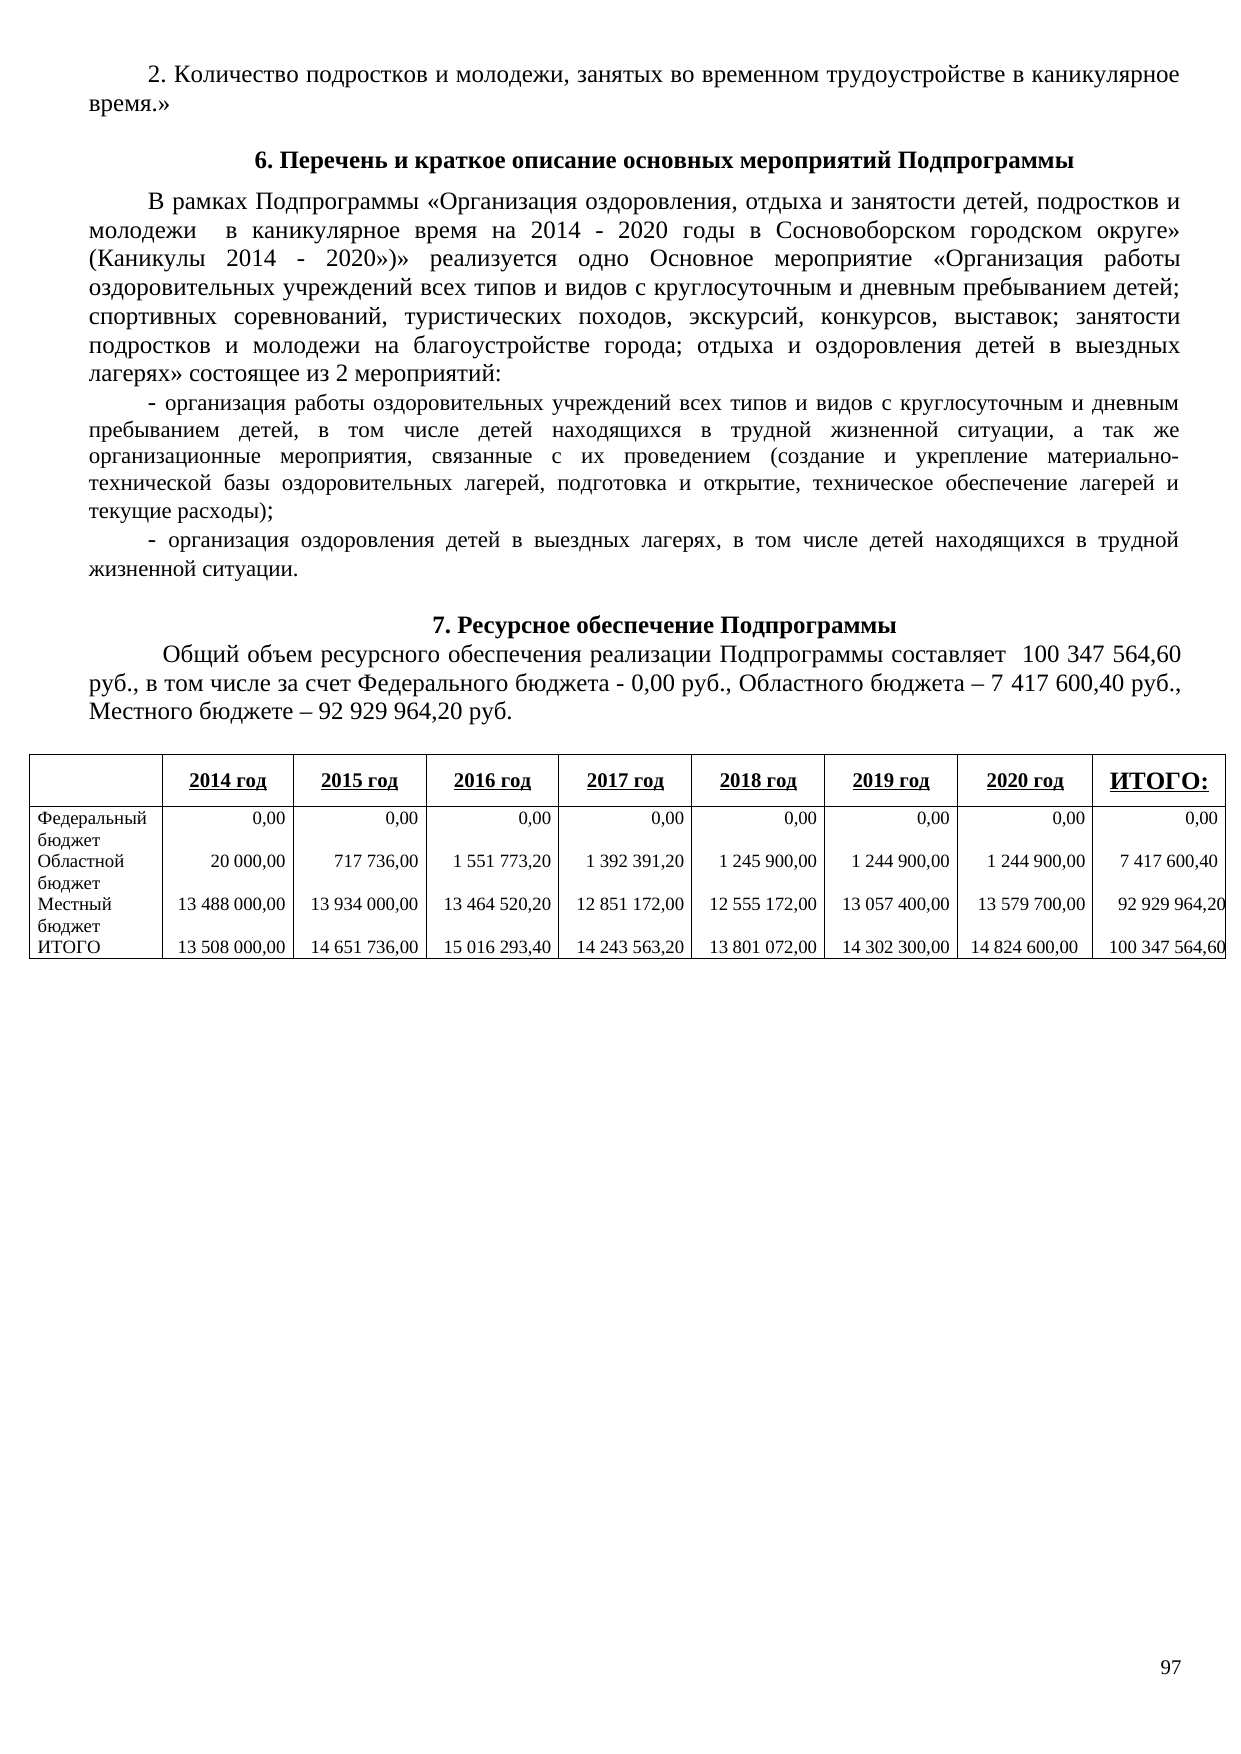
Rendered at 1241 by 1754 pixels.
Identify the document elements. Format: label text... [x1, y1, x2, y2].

text 6. Перечень и краткое описание основных мероприятий Подпрограммы [89, 145, 1181, 174]
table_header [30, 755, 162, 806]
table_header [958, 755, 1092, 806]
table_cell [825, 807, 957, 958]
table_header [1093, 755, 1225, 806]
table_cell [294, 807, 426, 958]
text - организация работы оздоровительных учреждений всех типов и видов с круглосуточным и дневным пребыванием детей, в том числе детей находящихся в трудной жизненной ситуации, а так же организационные мероприятия, связанные с их проведением (создание и укрепление материально-технической базы оздоровительных лагерей, подготовка и открытие, техническое обеспечение лагерей и текущие расходы); [89, 387, 1181, 524]
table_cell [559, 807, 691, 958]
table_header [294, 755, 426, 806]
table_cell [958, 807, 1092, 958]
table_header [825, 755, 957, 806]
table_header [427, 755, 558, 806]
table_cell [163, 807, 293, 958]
text 7. Ресурсное обеспечение Подпрограммы [89, 610, 1181, 639]
text 2. Количество подростков и молодежи, занятых во временном трудоустройстве в каникулярное время.» [89, 59, 1181, 117]
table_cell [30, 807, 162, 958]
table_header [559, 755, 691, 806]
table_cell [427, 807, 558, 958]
text В рамках Подпрограммы «Организация оздоровления, отдыха и занятости детей, подростков и молодежи в каникулярное время на 2014 - 2020 годы в Сосновоборском городском округе» (Каникулы 2014 - 2020»)» реализуется одно Основное мероприятие «Организация работы оздоровительных учреждений всех типов и видов с круглосуточным и дневным пребыванием детей; спортивных соревнований, туристических походов, экскурсий, конкурсов, выставок; занятости подростков и молодежи на благоустройстве города; отдыха и оздоровления детей в выездных лагерях» состоящее из 2 мероприятий: [89, 186, 1181, 387]
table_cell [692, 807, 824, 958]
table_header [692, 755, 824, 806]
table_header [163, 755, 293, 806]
text Общий объем ресурсного обеспечения реализации Подпрограммы составляет 100 347 564,60 руб., в том числе за счет Федерального бюджета - 0,00 руб., Областного бюджета – 7 417 600,40 руб., Местного бюджете – 92 929 964,20 руб. [89, 639, 1181, 725]
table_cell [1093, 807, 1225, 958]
text - организация оздоровления детей в выездных лагерях, в том числе детей находящихся в трудной жизненной ситуации. [89, 524, 1181, 581]
